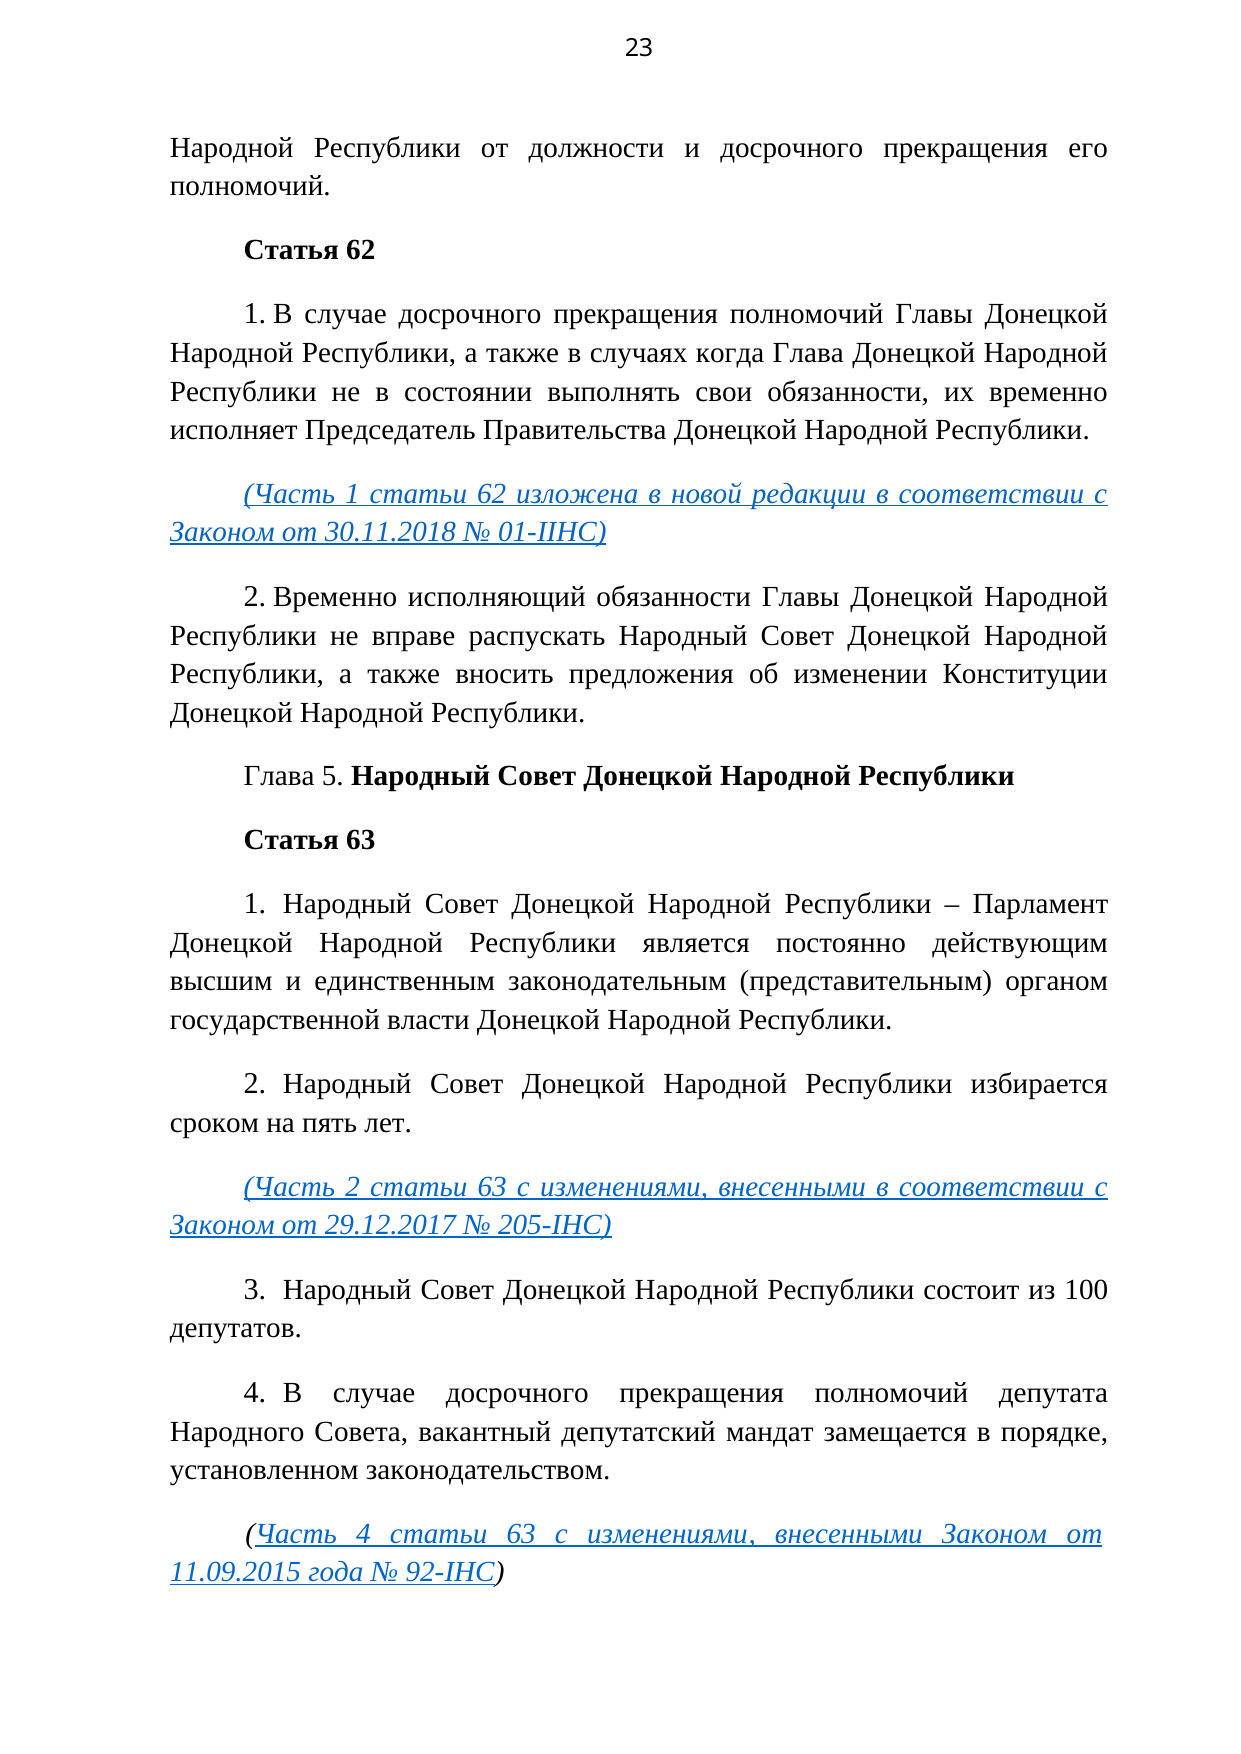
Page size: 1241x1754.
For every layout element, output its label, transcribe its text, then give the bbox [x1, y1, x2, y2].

text Глава 5. Народный Совет Донецкой Народной Республики [169, 758, 1108, 792]
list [169, 130, 1108, 202]
list Народный Совет Донецкой Народной Республики – Парламент Донецкой Народной Республики является постоянно действующим высшим и единственным законодательным (представительным) органом государственной власти Донецкой Народной Республики. [169, 885, 1108, 1036]
list В случае досрочного прекращения полномочий депутата Народного Совета, вакантный депутатский мандат замещается в порядке, установленном законодательством. [169, 1374, 1108, 1486]
list Народный Совет Донецкой Народной Республики состоит из 100 депутатов. [169, 1271, 1108, 1344]
list Временно исполняющий обязанности Главы Донецкой Народной Республики не вправе распускать Народный Совет Донецкой Народной Республики, а также вносить предложения об изменении Конституции Донецкой Народной Республики. [169, 578, 1108, 728]
text (Часть 4 статьи 63 с изменениями, внесенными Законом от 11.09.2015 года № 92-ІНС) [169, 1516, 1102, 1588]
text (Часть 1 статьи 62 изложена в новой редакции в соответствии с Законом от 30.11.2018 № 01-IIНС) [169, 476, 1108, 548]
list Народный Совет Донецкой Народной Республики избирается сроком на пять лет. [169, 1066, 1108, 1139]
list В случае досрочного прекращения полномочий Главы Донецкой Народной Республики, а также в случаях когда Глава Донецкой Народной Республики не в состоянии выполнять свои обязанности, их временно исполняет Председатель Правительства Донецкой Народной Республики. [169, 296, 1108, 446]
text Статья 62 [169, 232, 1108, 266]
text (Часть 2 статьи 63 с изменениями, внесенными в соответствии с Законом от 29.12.2017 № 205-IНС) [169, 1169, 1108, 1241]
text Статья 63 [169, 822, 1108, 855]
